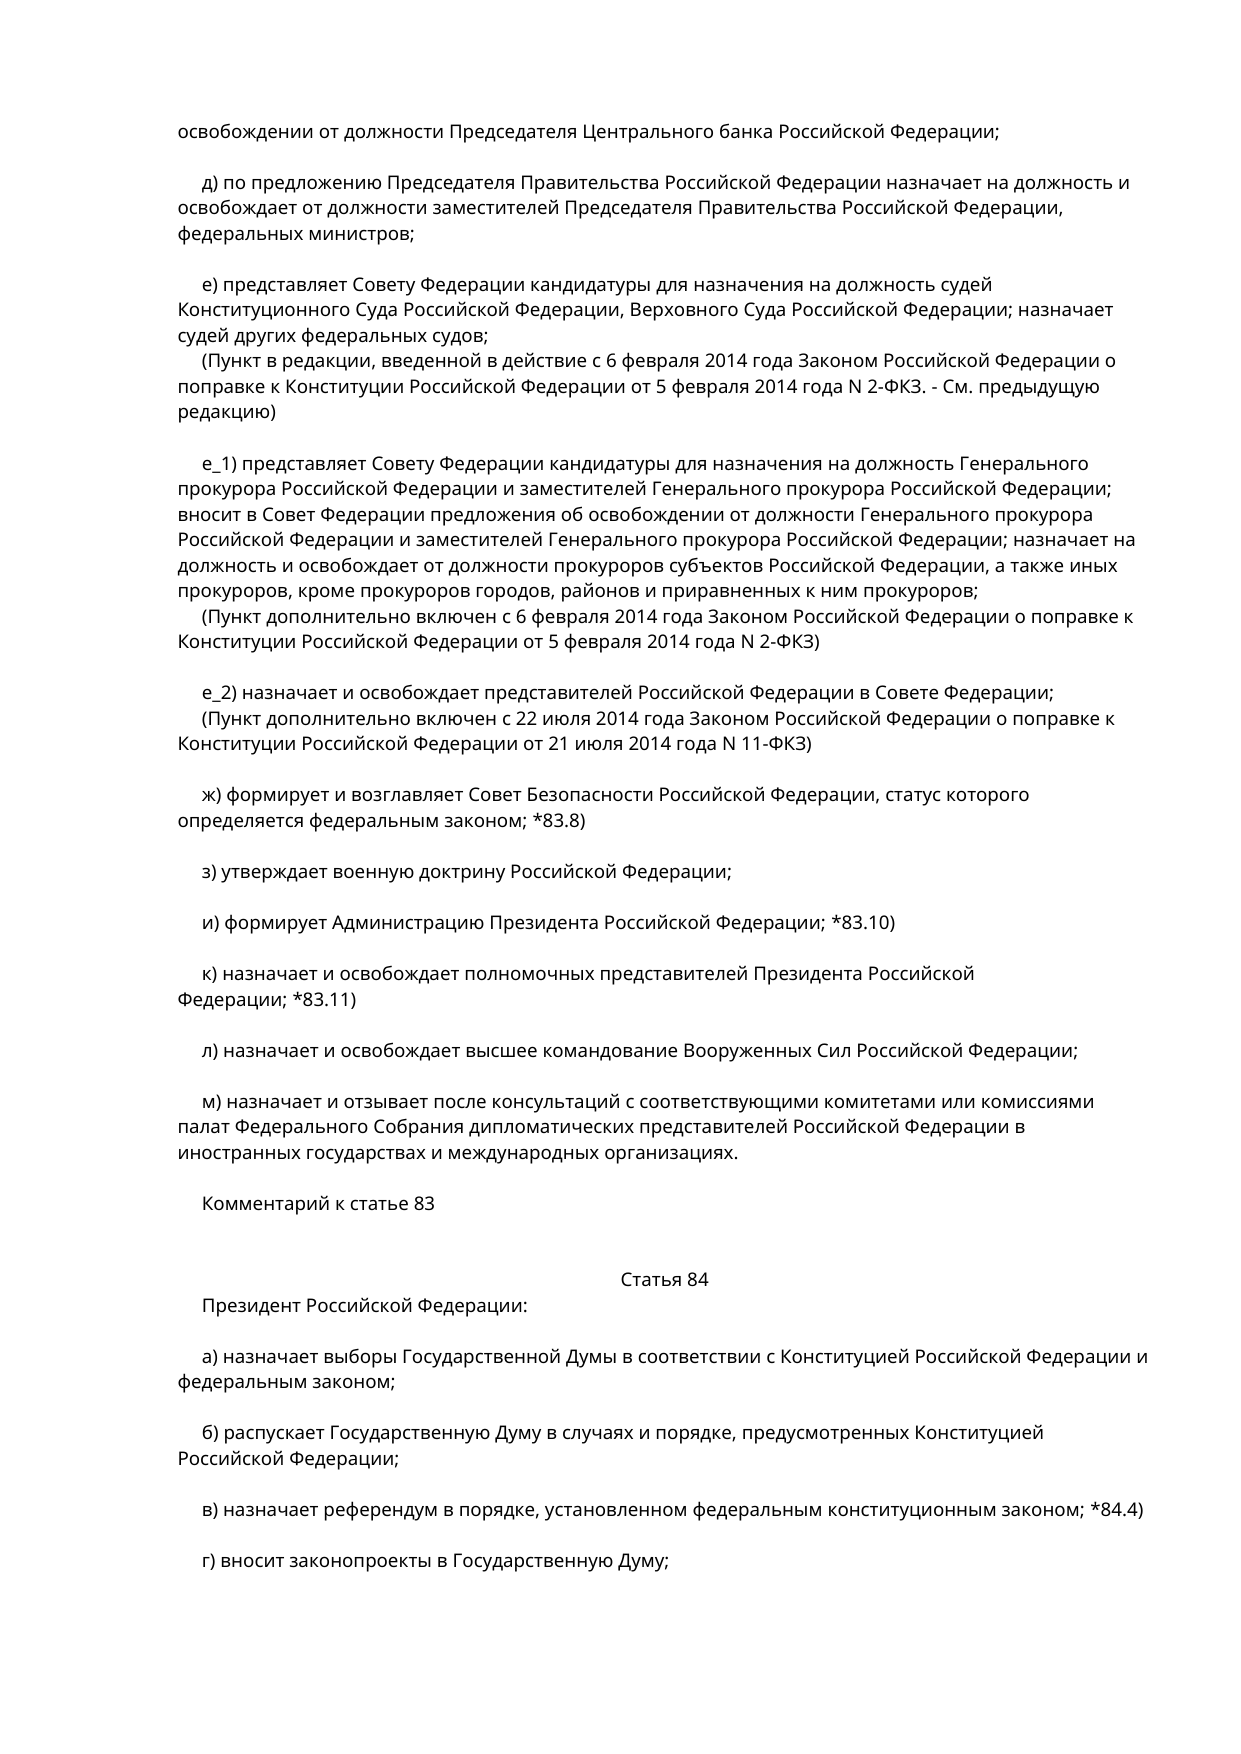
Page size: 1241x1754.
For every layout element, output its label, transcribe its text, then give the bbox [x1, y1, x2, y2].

text а) назначает выборы Государственной Думы в соответствии с Конституцией Российской Федерации и федеральным законом; [177, 1343, 1152, 1420]
text д) по предложению Председателя Правительства Российской Федерации назначает на должность и освобождает от должности заместителей Председателя Правительства Российской Федерации, федеральных министров; [177, 169, 1152, 271]
text ж) формирует и возглавляет Совет Безопасности Российской Федерации, статус которого определяется федеральным законом; *83.8) [177, 782, 1152, 858]
text в) назначает референдум в порядке, установленном федеральным конституционным законом; *84.4) [177, 1496, 1152, 1547]
text г) вносит законопроекты в Государственную Думу; [177, 1547, 1152, 1598]
text е_2) назначает и освобождает представителей Российской Федерации в Совете Федерации; (Пункт дополнительно включен с 22 июля 2014 года Законом Российской Федерации о поправке к Конституции Российской Федерации от 21 июля 2014 года N 11-ФКЗ) [177, 679, 1152, 756]
text е) представляет Совету Федерации кандидатуры для назначения на должность судей Конституционного Суда Российской Федерации, Верховного Суда Российской Федерации; назначает судей других федеральных судов; (Пункт в редакции, введенной в действие с 6 февраля 2014 года Законом Российской Федерации о поправке к Конституции Российской Федерации от 5 февраля 2014 года N 2-ФКЗ. - См. предыдущую редакцию) [177, 271, 1152, 450]
text з) утверждает военную доктрину Российской Федерации; [177, 858, 1152, 909]
text Статья 84 [177, 1267, 1152, 1292]
text е_1) представляет Совету Федерации кандидатуры для назначения на должность Генерального прокурора Российской Федерации и заместителей Генерального прокурора Российской Федерации; вносит в Совет Федерации предложения об освобождении от должности Генерального прокурора Российской Федерации и заместителей Генерального прокурора Российской Федерации; назначает на должность и освобождает от должности прокуроров субъектов Российской Федерации, а также иных прокуроров, кроме прокуроров городов, районов и приравненных к ним прокуроров; (Пункт дополнительно включен с 6 февраля 2014 года Законом Российской Федерации о поправке к Конституции Российской Федерации от 5 февраля 2014 года N 2-ФКЗ) [177, 450, 1152, 679]
text б) распускает Государственную Думу в случаях и порядке, предусмотренных Конституцией Российской Федерации; [177, 1420, 1152, 1496]
text Президент Российской Федерации: [177, 1292, 1152, 1343]
text к) назначает и освобождает полномочных представителей Президента Российской Федерации; *83.11) [177, 960, 1152, 1037]
text м) назначает и отзывает после консультаций с соответствующими комитетами или комиссиями палат Федерального Собрания дипломатических представителей Российской Федерации в иностранных государствах и международных организациях. Комментарий к статье 83 [177, 1088, 1152, 1241]
text л) назначает и освобождает высшее командование Вооруженных Сил Российской Федерации; [177, 1037, 1152, 1088]
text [177, 118, 1152, 169]
text и) формирует Администрацию Президента Российской Федерации; *83.10) [177, 909, 1152, 960]
